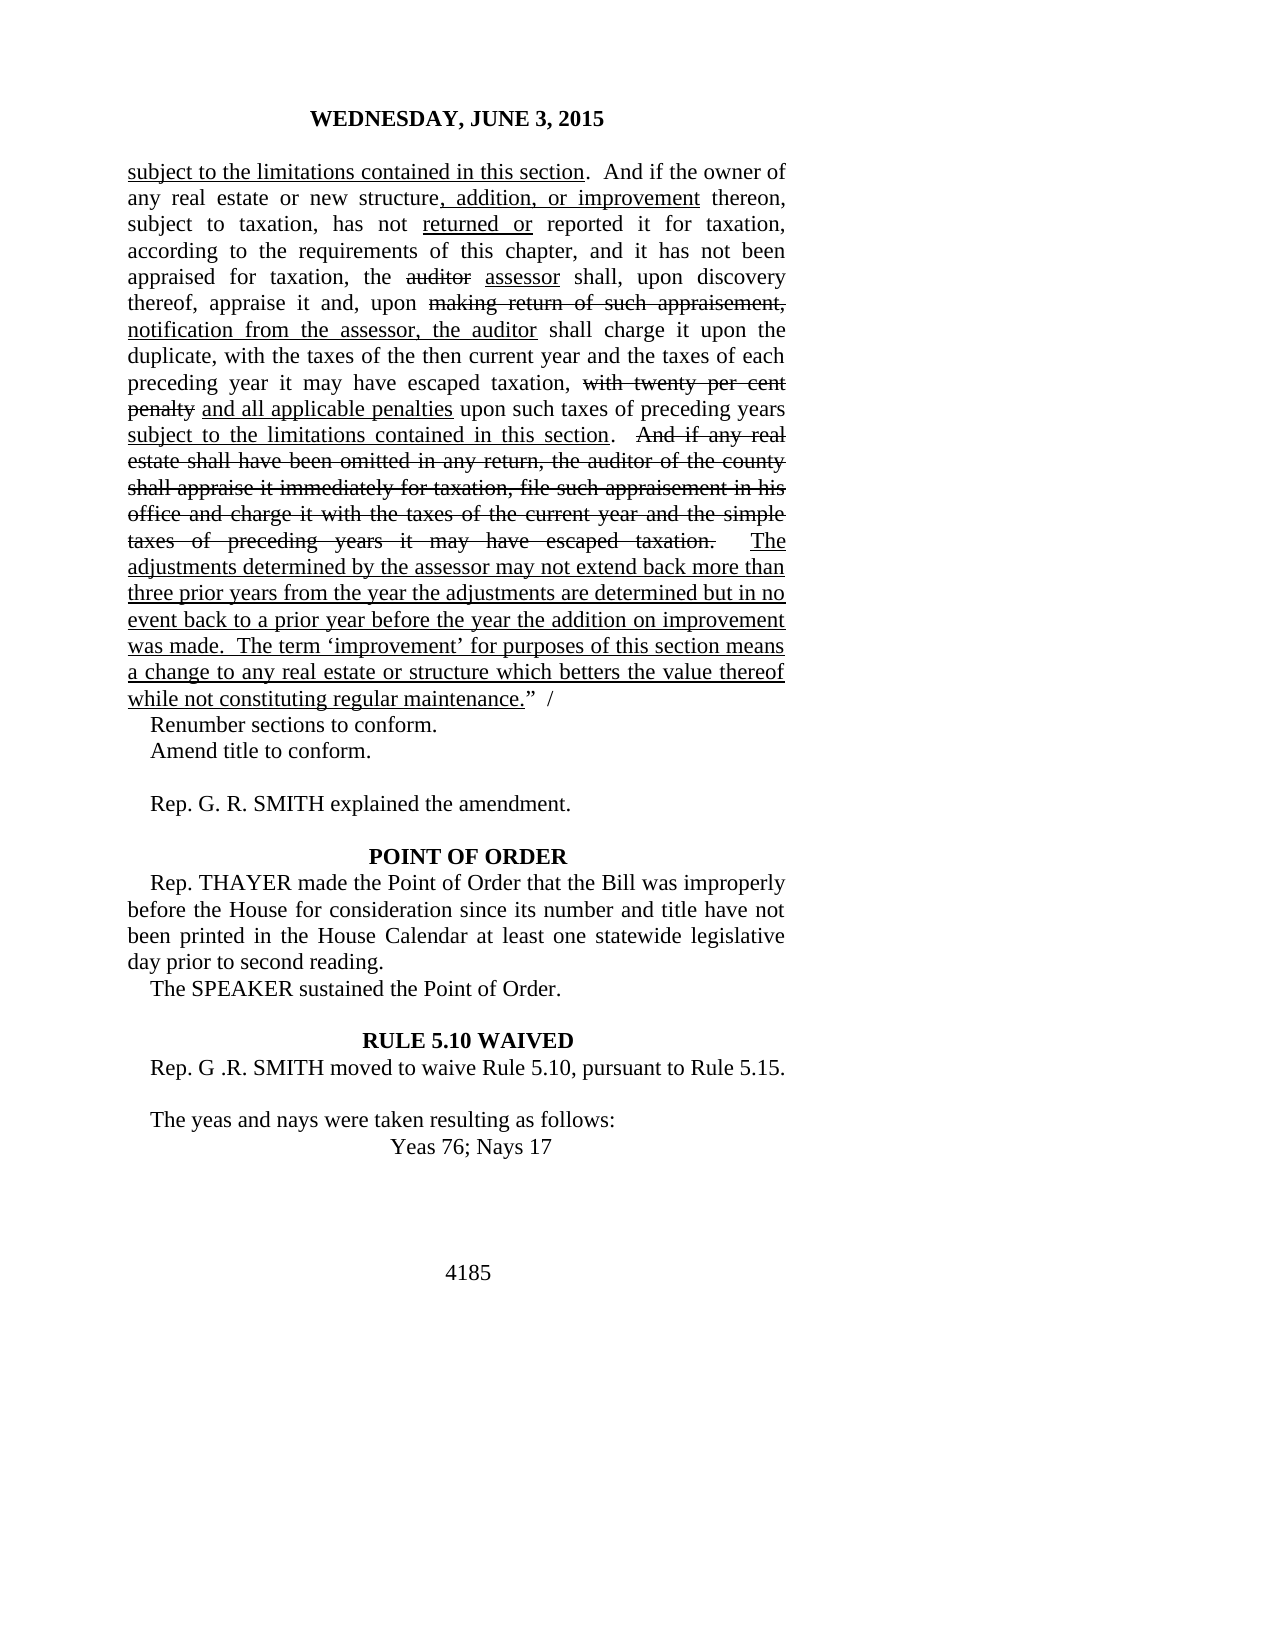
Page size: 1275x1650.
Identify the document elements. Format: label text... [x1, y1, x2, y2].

text Rep. G. R. SMITH explained the amendment. [127, 790, 786, 817]
text Yeas 76; Nays 17 [127, 1133, 786, 1159]
text RULE 5.10 WAIVED [127, 1027, 786, 1054]
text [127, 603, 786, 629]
text Renumber sections to conform. [127, 711, 786, 737]
text Rep. G .R. SMITH moved to waive Rule 5.10, pursuant to Rule 5.15. [127, 1054, 786, 1080]
text The SPEAKER sustained the Point of Order. [127, 975, 786, 1001]
text POINT OF ORDER [127, 843, 786, 869]
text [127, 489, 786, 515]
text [127, 158, 786, 462]
text Amend title to conform. [127, 737, 786, 764]
text The yeas and nays were taken resulting as follows: [127, 1106, 786, 1133]
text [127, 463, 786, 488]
text Rep. THAYER made the Point of Order that the Bill was improperly before the House for consideration since its number and title have not been printed in the House Calendar at least one statewide legislative day prior to second reading. [127, 869, 786, 975]
